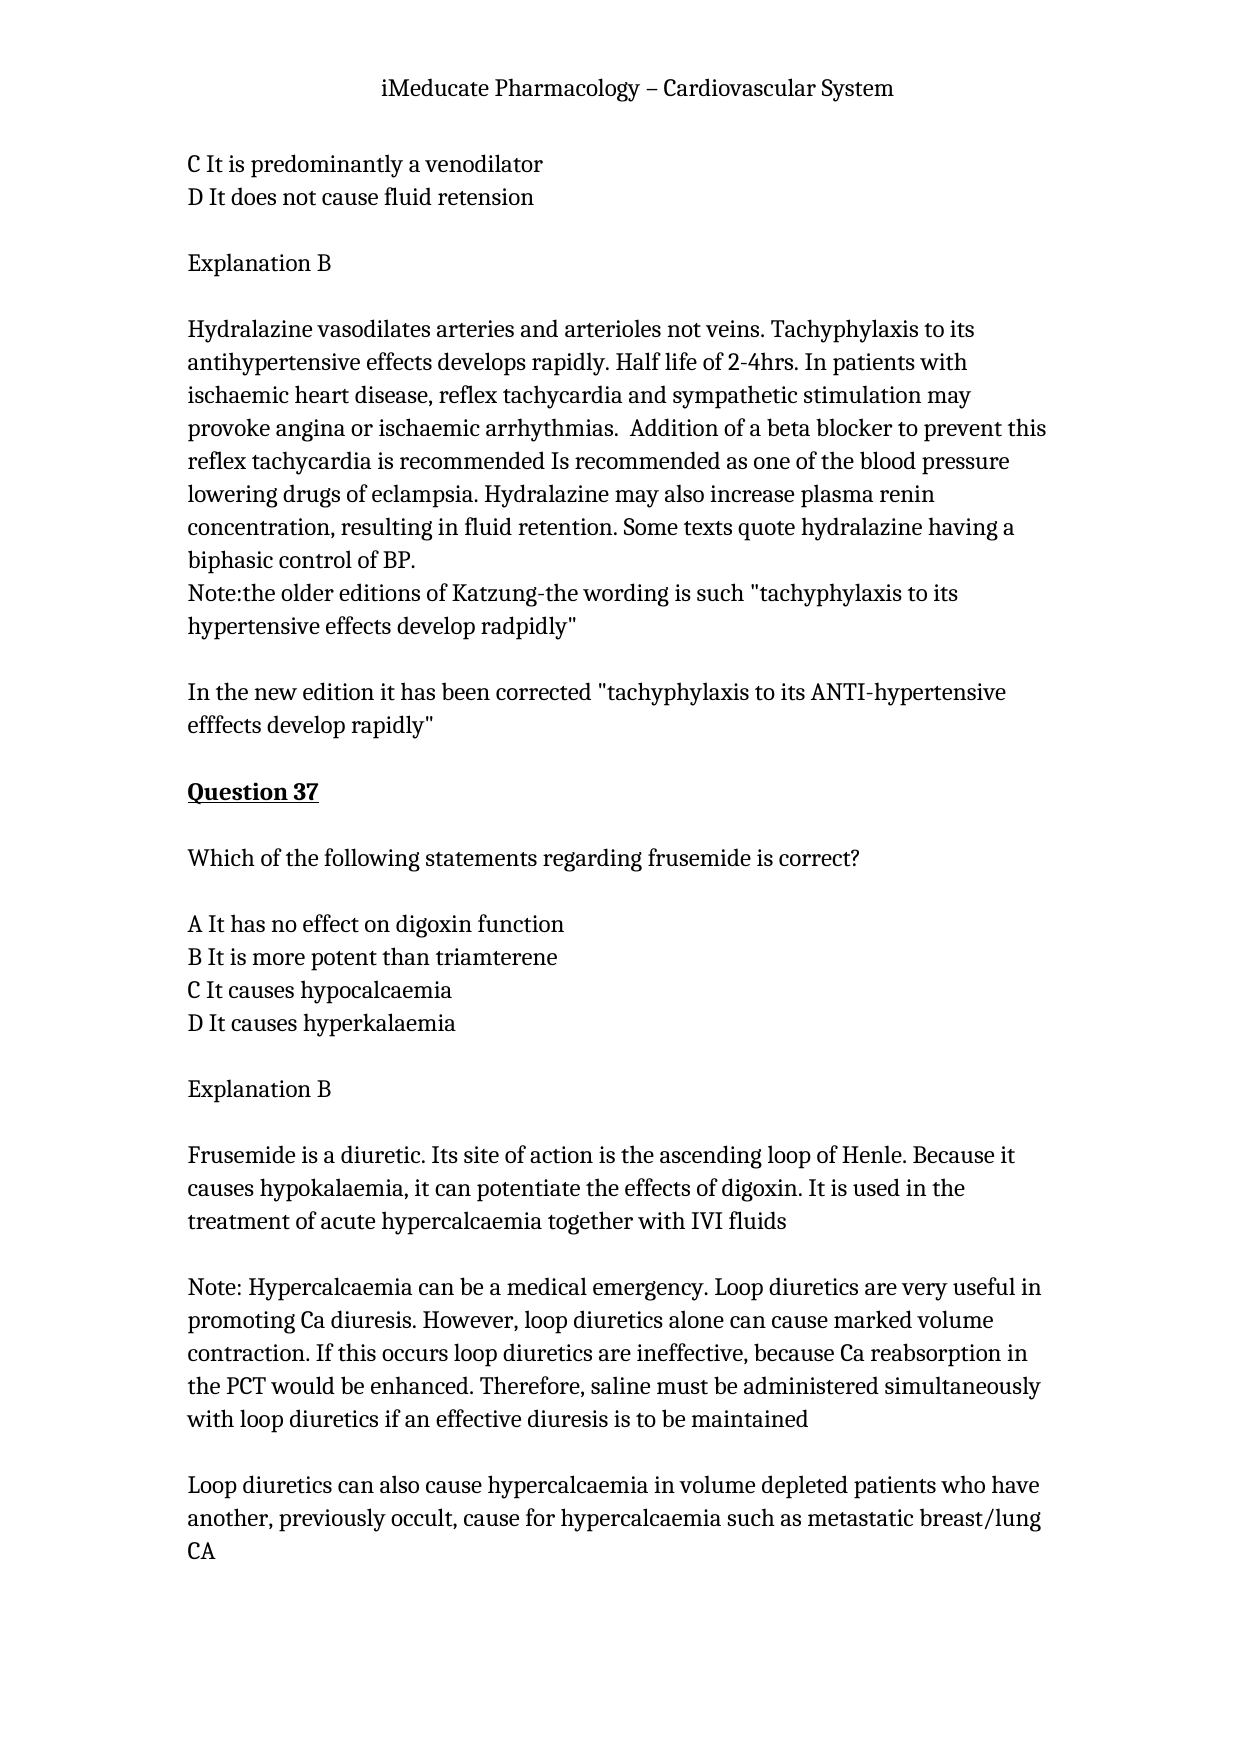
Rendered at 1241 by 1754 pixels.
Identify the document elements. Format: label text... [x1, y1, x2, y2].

text Explanation B [187, 249, 1053, 278]
text Question 37 [187, 777, 1053, 806]
text D It causes hyperkalaemia [187, 1008, 1053, 1037]
text C It causes hypocalcaemia [187, 976, 1053, 1004]
text Hydralazine vasodilates arteries and arterioles not veins. Tachyphylaxis to its antihypertensive effects develops rapidly. Half life of 2-4hrs. In patients with ischaemic heart disease, reflex tachycardia and sympathetic stimulation may provoke angina or ischaemic arrhythmias. Addition of a beta blocker to prevent this reflex tachycardia is recommended Is recommended as one of the blood pressure lowering drugs of eclampsia. Hydralazine may also increase plasma renin concentration, resulting in fluid retention. Some texts quote hydralazine having a biphasic control of BP. [187, 315, 1053, 575]
text A It has no effect on digoxin function [187, 909, 1053, 938]
text Note:the older editions of Katzung-the wording is such "tachyphylaxis to its hypertensive effects develop radpidly" [187, 579, 1053, 641]
text C It is predominantly a venodilator [187, 150, 1053, 179]
text D It does not cause fluid retension [187, 183, 1053, 212]
text B It is more potent than triamterene [187, 942, 1053, 971]
text Which of the following statements regarding frusemide is correct? [187, 843, 1053, 872]
text In the new edition it has been corrected "tachyphylaxis to its ANTI-hypertensive efffects develop rapidly" [187, 678, 1053, 740]
text Note: Hypercalcaemia can be a medical emergency. Loop diuretics are very useful in promoting Ca diuresis. However, loop diuretics alone can cause marked volume contraction. If this occurs loop diuretics are ineffective, because Ca reabsorption in the PCT would be enhanced. Therefore, saline must be administered simultaneously with loop diuretics if an effective diuresis is to be maintained [187, 1273, 1053, 1433]
text Frusemide is a diuretic. Its site of action is the ascending loop of Henle. Because it causes hypokalaemia, it can potentiate the effects of digoxin. It is used in the treatment of acute hypercalcaemia together with IVI fluids [187, 1141, 1053, 1235]
text Loop diuretics can also cause hypercalcaemia in volume depleted patients who have another, previously occult, cause for hypercalcaemia such as metastatic breast/lung CA [187, 1471, 1053, 1566]
text Explanation B [187, 1074, 1053, 1103]
